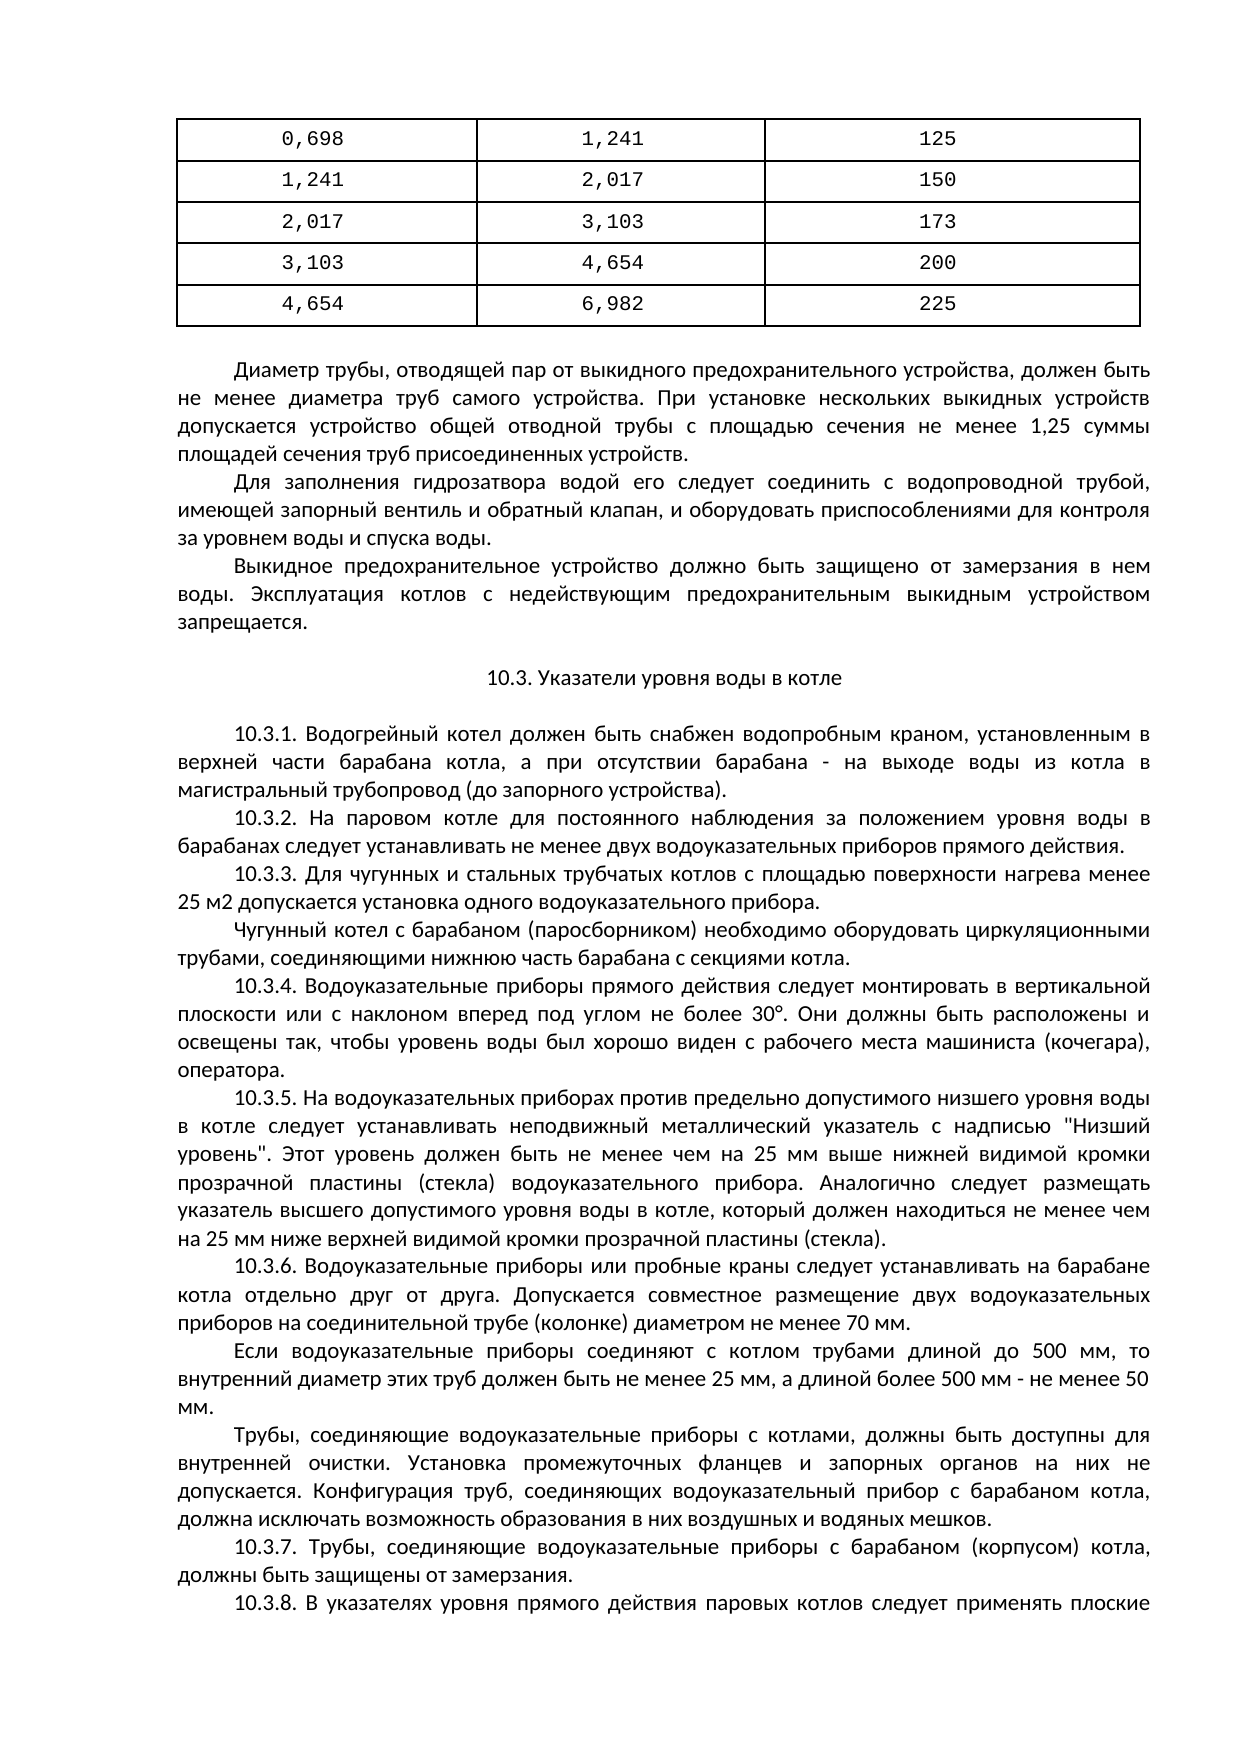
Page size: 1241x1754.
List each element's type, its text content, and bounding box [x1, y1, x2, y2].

table_cell 4,654 [178, 286, 476, 325]
text Выкидное предохранительное устройство должно быть защищено от замерзания в нем воды. Эксплуатация котлов с недействующим предохранительным выкидным устройством запрещается. [177, 551, 1152, 635]
table_cell 150 [766, 162, 1139, 201]
text 10.3.1. Водогрейный котел должен быть снабжен водопробным краном, установленным в верхней части барабана котла, а при отсутствии барабана - на выходе воды из котла в магистральный трубопровод (до запорного устройства). [177, 719, 1152, 803]
table_cell 125 [766, 120, 1139, 159]
table_cell 3,103 [178, 244, 476, 283]
table_cell 200 [766, 244, 1139, 283]
text Трубы, соединяющие водоуказательные приборы с котлами, должны быть доступны для внутренней очистки. Установка промежуточных фланцев и запорных органов на них не допускается. Конфигурация труб, соединяющих водоуказательный прибор с барабаном котла, должна исключать возможность образования в них воздушных и водяных мешков. [177, 1420, 1152, 1532]
text Если водоуказательные приборы соединяют с котлом трубами длиной до 500 мм, то внутренний диаметр этих труб должен быть не менее 25 мм, а длиной более 500 мм - не менее 50 мм. [177, 1336, 1152, 1420]
table_cell 3,103 [478, 203, 764, 242]
text 10.3.5. На водоуказательных приборах против предельно допустимого низшего уровня воды в котле следует устанавливать неподвижный металлический указатель с надписью "Низший уровень". Этот уровень должен быть не менее чем на 25 мм выше нижней видимой кромки прозрачной пластины (стекла) водоуказательного прибора. Аналогично следует размещать указатель высшего допустимого уровня воды в котле, который должен находиться не менее чем на 25 мм ниже верхней видимой кромки прозрачной пластины (стекла). [177, 1083, 1152, 1252]
table_cell 225 [766, 286, 1139, 325]
text 10.3. Указатели уровня воды в котле [177, 663, 1152, 691]
table_cell 1,241 [178, 162, 476, 201]
table_cell 2,017 [178, 203, 476, 242]
text 10.3.6. Водоуказательные приборы или пробные краны следует устанавливать на барабане котла отдельно друг от друга. Допускается совместное размещение двух водоуказательных приборов на соединительной трубе (колонке) диаметром не менее 70 мм. [177, 1252, 1152, 1336]
text 10.3.2. На паровом котле для постоянного наблюдения за положением уровня воды в барабанах следует устанавливать не менее двух водоуказательных приборов прямого действия. [177, 803, 1152, 859]
text Диаметр трубы, отводящей пар от выкидного предохранительного устройства, должен быть не менее диаметра труб самого устройства. При установке нескольких выкидных устройств допускается устройство общей отводной трубы с площадью сечения не менее 1,25 суммы площадей сечения труб присоединенных устройств. [177, 355, 1152, 467]
table_cell 4,654 [478, 244, 764, 283]
text 10.3.3. Для чугунных и стальных трубчатых котлов с площадью поверхности нагрева менее 25 м2 допускается установка одного водоуказательного прибора. [177, 859, 1152, 915]
text Для заполнения гидрозатвора водой его следует соединить с водопроводной трубой, имеющей запорный вентиль и обратный клапан, и оборудовать приспособлениями для контроля за уровнем воды и спуска воды. [177, 467, 1152, 551]
table_cell 6,982 [478, 286, 764, 325]
table_cell 1,241 [478, 120, 764, 159]
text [177, 1588, 1152, 1616]
text Чугунный котел с барабаном (паросборником) необходимо оборудовать циркуляционными трубами, соединяющими нижнюю часть барабана с секциями котла. [177, 915, 1152, 971]
table_cell 173 [766, 203, 1139, 242]
table_cell 0,698 [178, 120, 476, 159]
text 10.3.7. Трубы, соединяющие водоуказательные приборы с барабаном (корпусом) котла, должны быть защищены от замерзания. [177, 1532, 1152, 1588]
text 10.3.4. Водоуказательные приборы прямого действия следует монтировать в вертикальной плоскости или с наклоном вперед под углом не более 30°. Они должны быть расположены и освещены так, чтобы уровень воды был хорошо виден с рабочего места машиниста (кочегара), оператора. [177, 971, 1152, 1083]
table_cell 2,017 [478, 162, 764, 201]
